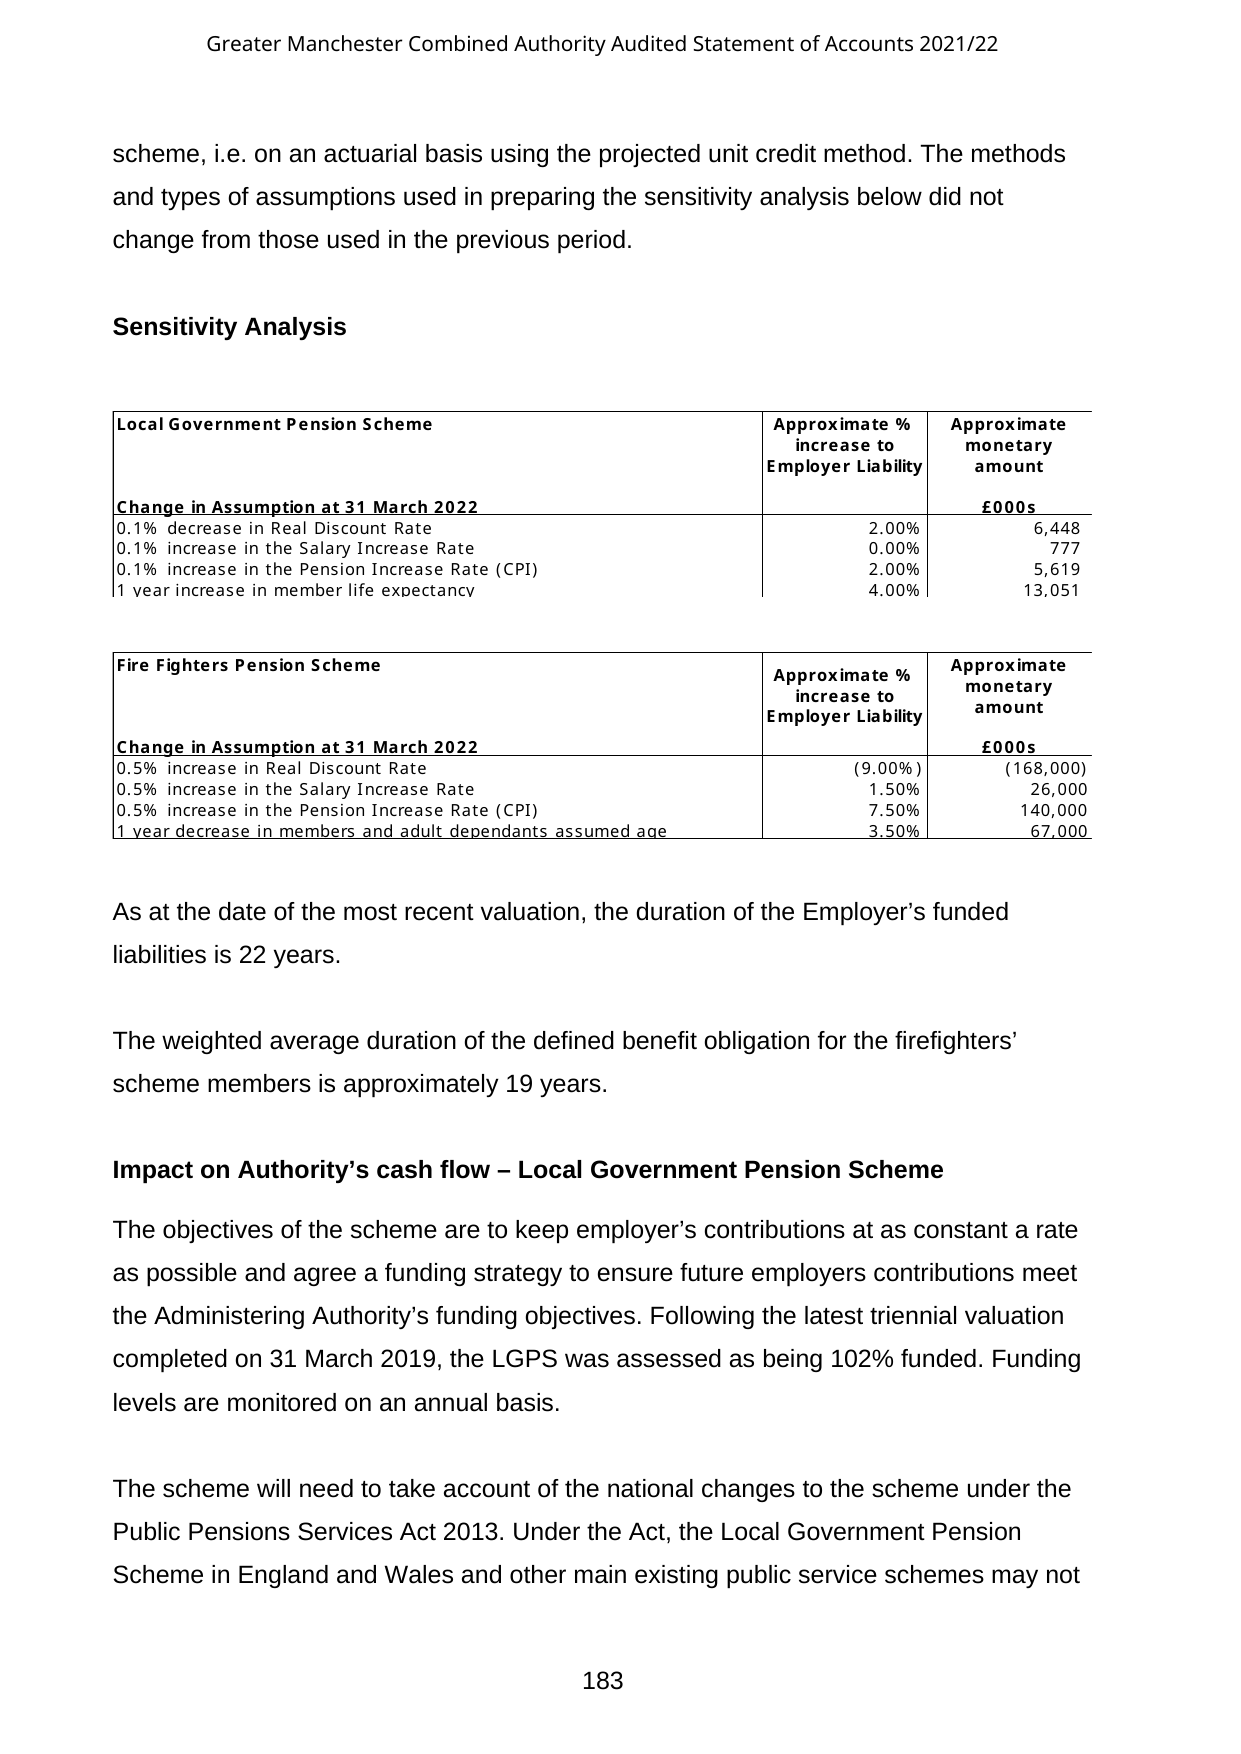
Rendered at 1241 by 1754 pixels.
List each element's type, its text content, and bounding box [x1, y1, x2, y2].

subtitle Impact on Authority’s cash flow – Local Government Pension Scheme [112, 1155, 1093, 1184]
text As at the date of the most recent valuation, the duration of the Employer’s funded liabilities is 22 years. [112, 897, 1093, 968]
text The objectives of the scheme are to keep employer’s contributions at as constant a rate as possible and agree a funding strategy to ensure future employers contributions meet the Administering Authority’s funding objectives. Following the latest triennial valuation completed on 31 March 2019, the LGPS was assessed as being 102% funded. Funding levels are monitored on an annual basis. [112, 1215, 1093, 1416]
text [112, 1474, 1093, 1589]
subtitle Sensitivity Analysis [112, 312, 1093, 340]
text The weighted average duration of the defined benefit obligation for the firefighters’ scheme members is approximately 19 years. [112, 1026, 1093, 1098]
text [112, 139, 1093, 254]
